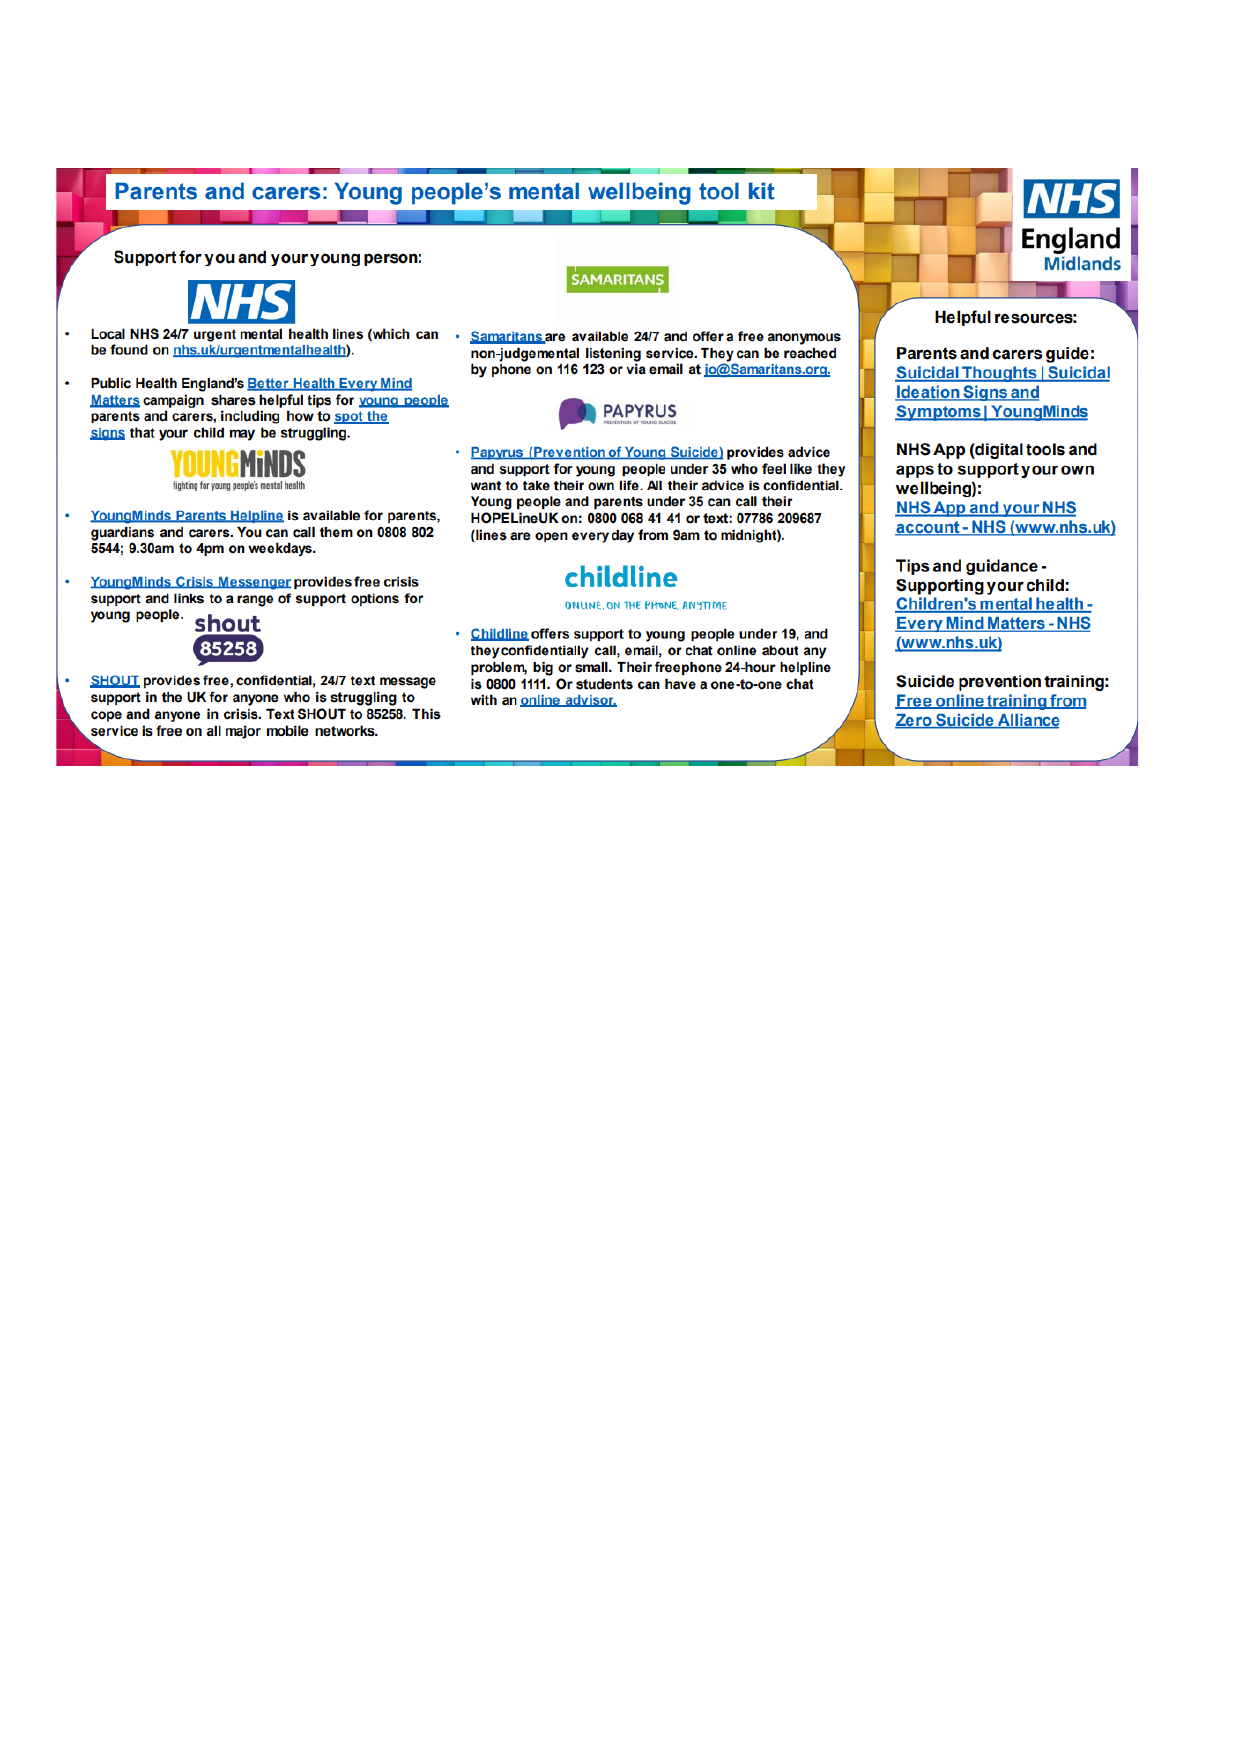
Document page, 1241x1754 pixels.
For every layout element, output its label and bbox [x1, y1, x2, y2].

picture [56, 168, 1139, 766]
